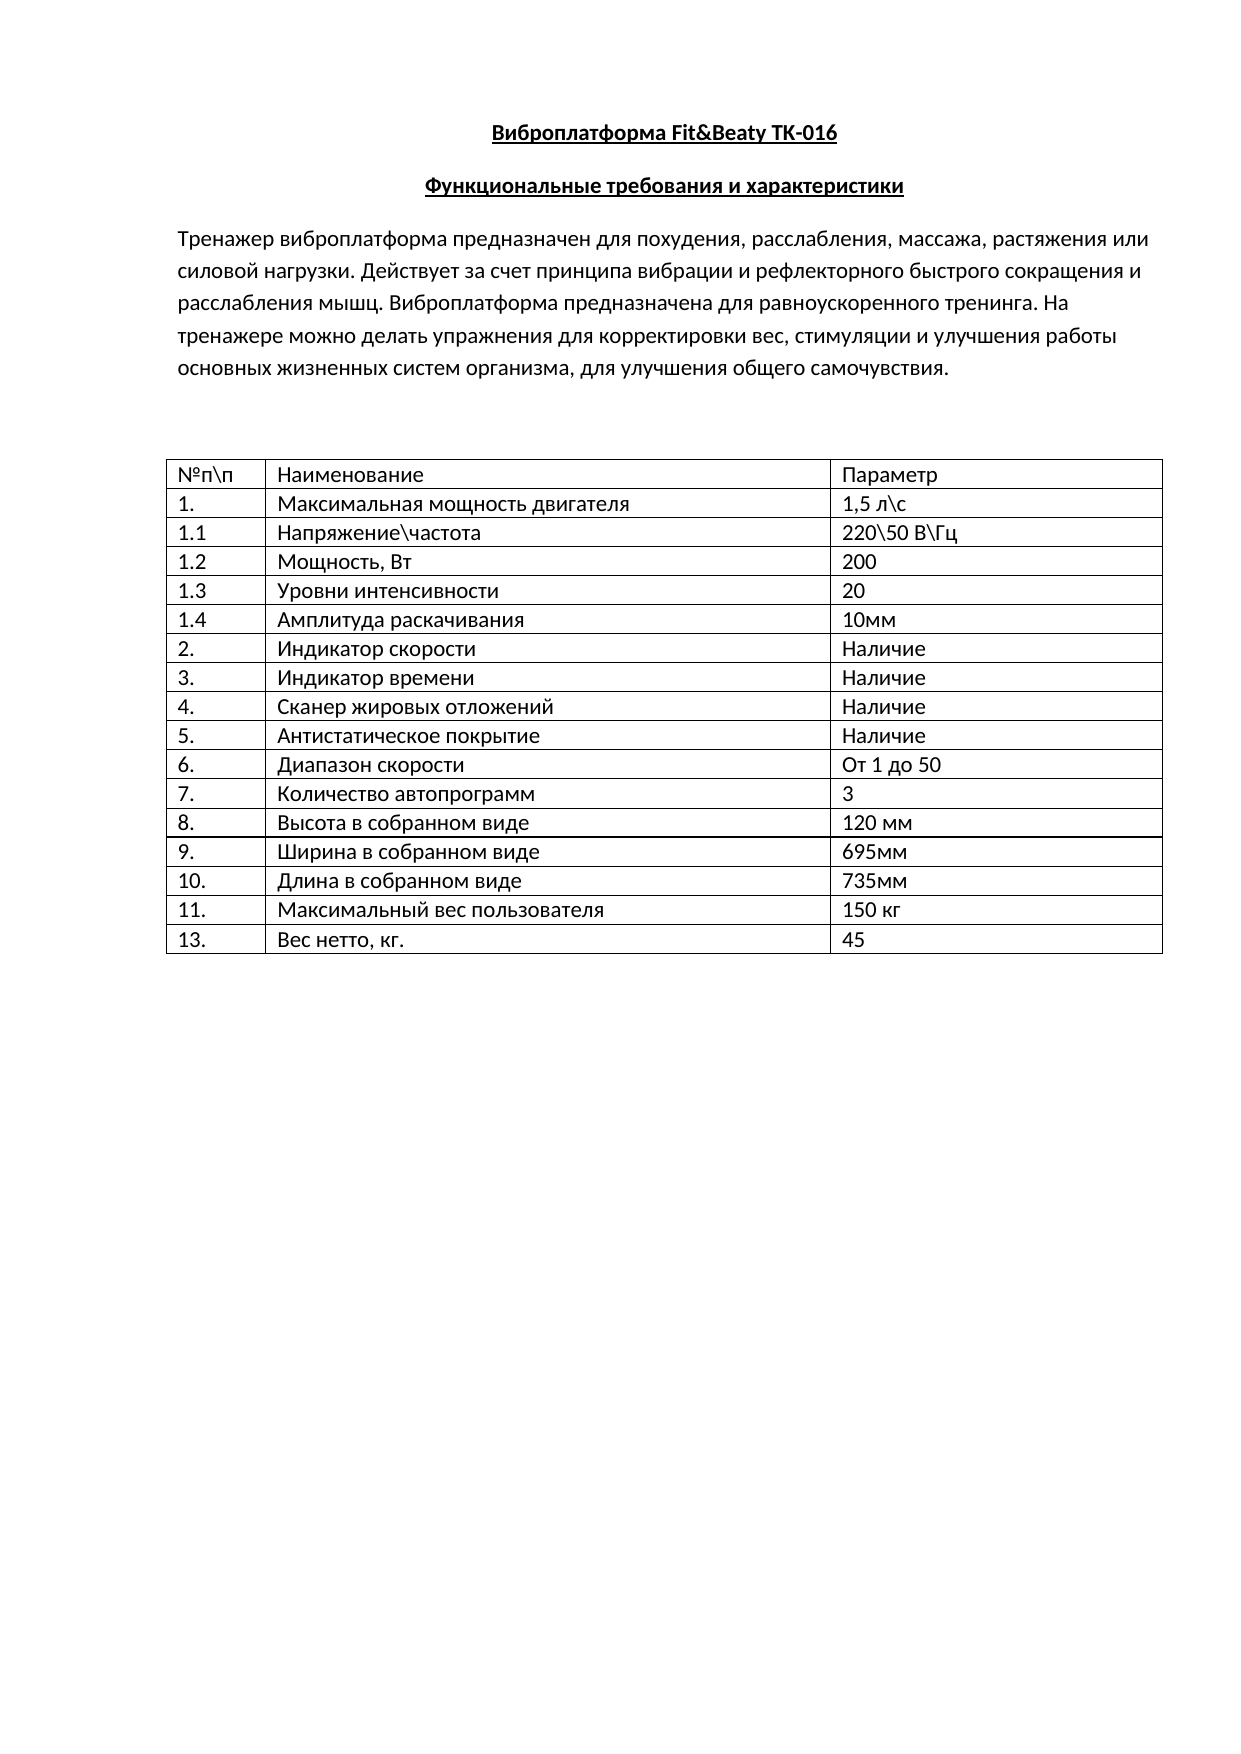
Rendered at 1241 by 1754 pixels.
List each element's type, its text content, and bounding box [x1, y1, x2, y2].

table_cell 13. [167, 925, 265, 953]
text Функциональные требования и характеристики [177, 171, 1152, 199]
table_cell 45 [831, 925, 1162, 953]
table_cell 11. [167, 896, 265, 924]
table_cell 9. [167, 838, 265, 866]
table_cell 8. [167, 809, 265, 836]
table_cell 2. [167, 634, 265, 662]
table_cell 150 кг [831, 896, 1162, 924]
table_cell Индикатор скорости [266, 634, 830, 662]
table_cell 6. [167, 750, 265, 778]
table_cell 4. [167, 692, 265, 720]
text Тренажер виброплатформа предназначен для похудения, расслабления, массажа, растяжения или силовой нагрузки. Действует за счет принципа вибрации и рефлекторного быстрого сокращения и расслабления мышц. Виброплатформа предназначена для равноускоренного тренинга. На тренажере можно делать упражнения для корректировки вес, стимуляции и улучшения работы основных жизненных систем организма, для улучшения общего самочувствия. [177, 224, 1152, 381]
table_header Наименование [266, 460, 830, 488]
table_cell Наличие [831, 634, 1162, 662]
table_cell 3. [167, 663, 265, 691]
table_cell 5. [167, 721, 265, 749]
table_cell Напряжение\частота [266, 518, 830, 546]
table_cell Антистатическое покрытие [266, 721, 830, 749]
table_cell От 1 до 50 [831, 750, 1162, 778]
table_cell Амплитуда раскачивания [266, 605, 830, 633]
table_cell 120 мм [831, 809, 1162, 836]
table_cell 200 [831, 547, 1162, 575]
table_header Параметр [831, 460, 1162, 488]
table_cell 1.1 [167, 518, 265, 546]
table_cell Индикатор времени [266, 663, 830, 691]
table_cell Диапазон скорости [266, 750, 830, 778]
table_cell 10мм [831, 605, 1162, 633]
table_cell 735мм [831, 867, 1162, 894]
table_cell 1. [167, 489, 265, 517]
table_cell Максимальный вес пользователя [266, 896, 830, 924]
table_header №п\п [167, 460, 265, 488]
table_cell 1.2 [167, 547, 265, 575]
table_cell Наличие [831, 692, 1162, 720]
table_cell 220\50 В\Гц [831, 518, 1162, 546]
table_cell 1.3 [167, 576, 265, 604]
table_cell Ширина в собранном виде [266, 838, 830, 866]
table_cell Наличие [831, 663, 1162, 691]
table_cell Мощность, Вт [266, 547, 830, 575]
table_cell Высота в собранном виде [266, 809, 830, 836]
table_cell Сканер жировых отложений [266, 692, 830, 720]
table_cell 695мм [831, 838, 1162, 866]
table_cell 1.4 [167, 605, 265, 633]
table_cell Наличие [831, 721, 1162, 749]
table_cell 10. [167, 867, 265, 894]
text Виброплатформа Fit&Beaty TK-016 [177, 118, 1152, 146]
table_cell Уровни интенсивности [266, 576, 830, 604]
table_cell Количество автопрограмм [266, 779, 830, 807]
table_cell 3 [831, 779, 1162, 807]
table_cell Максимальная мощность двигателя [266, 489, 830, 517]
table_cell Длина в собранном виде [266, 867, 830, 894]
table_cell 20 [831, 576, 1162, 604]
table_cell 1,5 л\с [831, 489, 1162, 517]
table_cell 7. [167, 779, 265, 807]
table_cell Вес нетто, кг. [266, 925, 830, 953]
